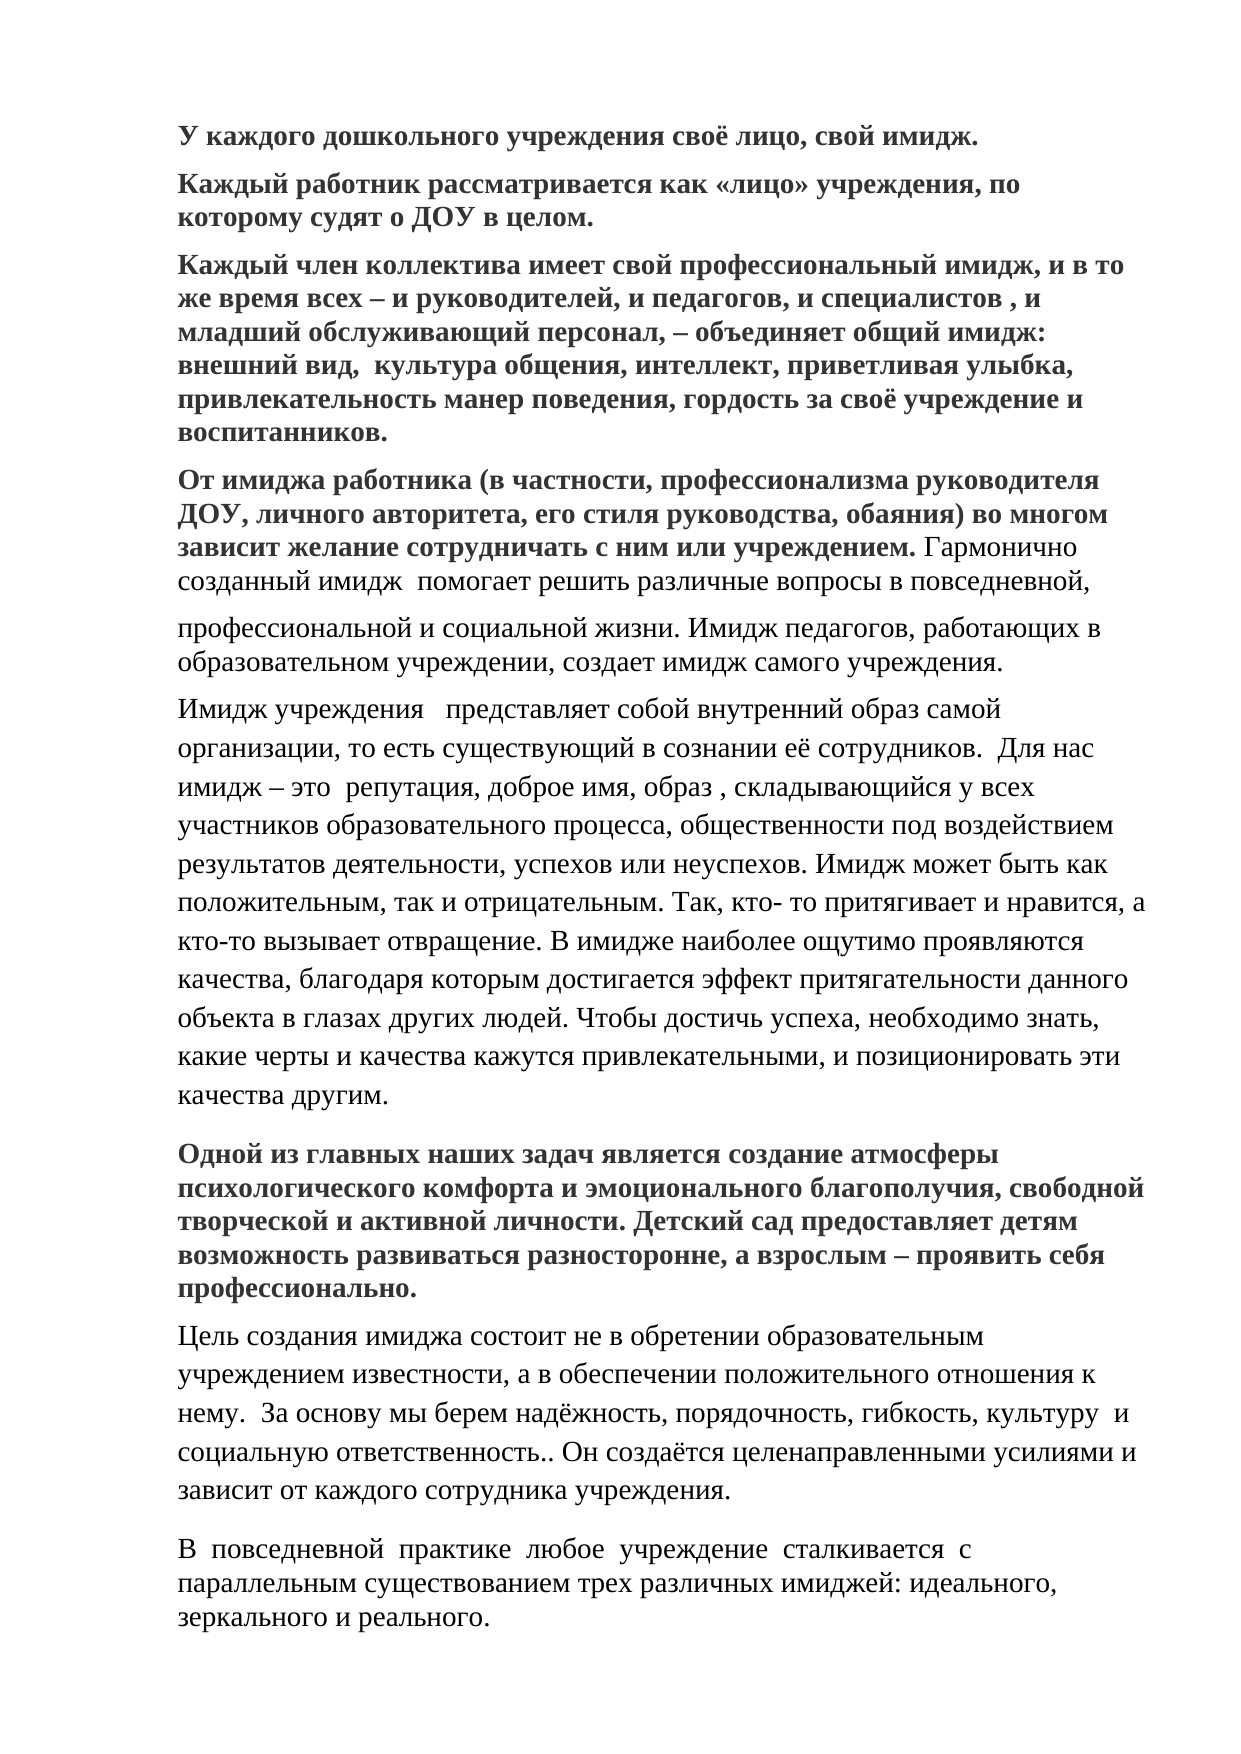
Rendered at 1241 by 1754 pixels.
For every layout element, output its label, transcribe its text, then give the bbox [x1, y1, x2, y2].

text От имиджа работника (в частности, профессионализма руководителя ДОУ, личного авторитета, его стиля руководства, обаяния) во многом зависит желание сотрудничать с ним или учреждением. Гармонично созданный имидж помогает решить различные вопросы в повседневной, [177, 462, 1152, 596]
text параллельным существованием трех различных имиджей: идеального, зеркального и реального. [177, 1565, 1152, 1632]
text В повседневной практике любое учреждение сталкивается с [177, 1532, 1152, 1565]
text профессиональной и социальной жизни. Имидж педагогов, работающих в образовательном учреждении, создает имидж самого учреждения. [177, 610, 1152, 677]
text У каждого дошкольного учреждения своё лицо, свой имидж. [177, 118, 1152, 152]
text Цель создания имиджа состоит не в обретении образовательным учреждением известности, а в обеспечении положительного отношения к нему. За основу мы берем надёжность, порядочность, гибкость, культуру и социальную ответственность.. Он создаётся целенаправленными усилиями и зависит от каждого сотрудника учреждения. [177, 1318, 1152, 1506]
text Одной из главных наших задач является создание атмосферы психологического комфорта и эмоционального благополучия, свободной творческой и активной личности. Детский сад предоставляет детям возможность развиваться разносторонне, а взрослым – проявить себя профессионально. [177, 1136, 1152, 1304]
text Имидж учреждения представляет собой внутренний образ самой организации, то есть существующий в сознании её сотрудников. Для нас имидж – это репутация, доброе имя, образ , складывающийся у всех участников образовательного процесса, общественности под воздействием результатов деятельности, успехов или неуспехов. Имидж может быть как положительным, так и отрицательным. Так, кто- то притягивает и нравится, а кто-то вызывает отвращение. В имидже наиболее ощутимо проявляются качества, благодаря которым достигается эффект притягательности данного объекта в глазах других людей. Чтобы достичь успеха, необходимо знать, какие черты и качества кажутся привлекательными, и позиционировать эти качества другим. [177, 692, 1152, 1111]
text Каждый работник рассматривается как «лицо» учреждения, по которому судят о ДОУ в целом. [177, 166, 1152, 233]
text Каждый член коллектива имеет свой профессиональный имидж, и в то же время всех – и руководителей, и педагогов, и специалистов , и младший обслуживающий персонал, – объединяет общий имидж: внешний вид, культура общения, интеллект, приветливая улыбка, привлекательность манер поведения, гордость за своё учреждение и воспитанников. [177, 247, 1152, 448]
